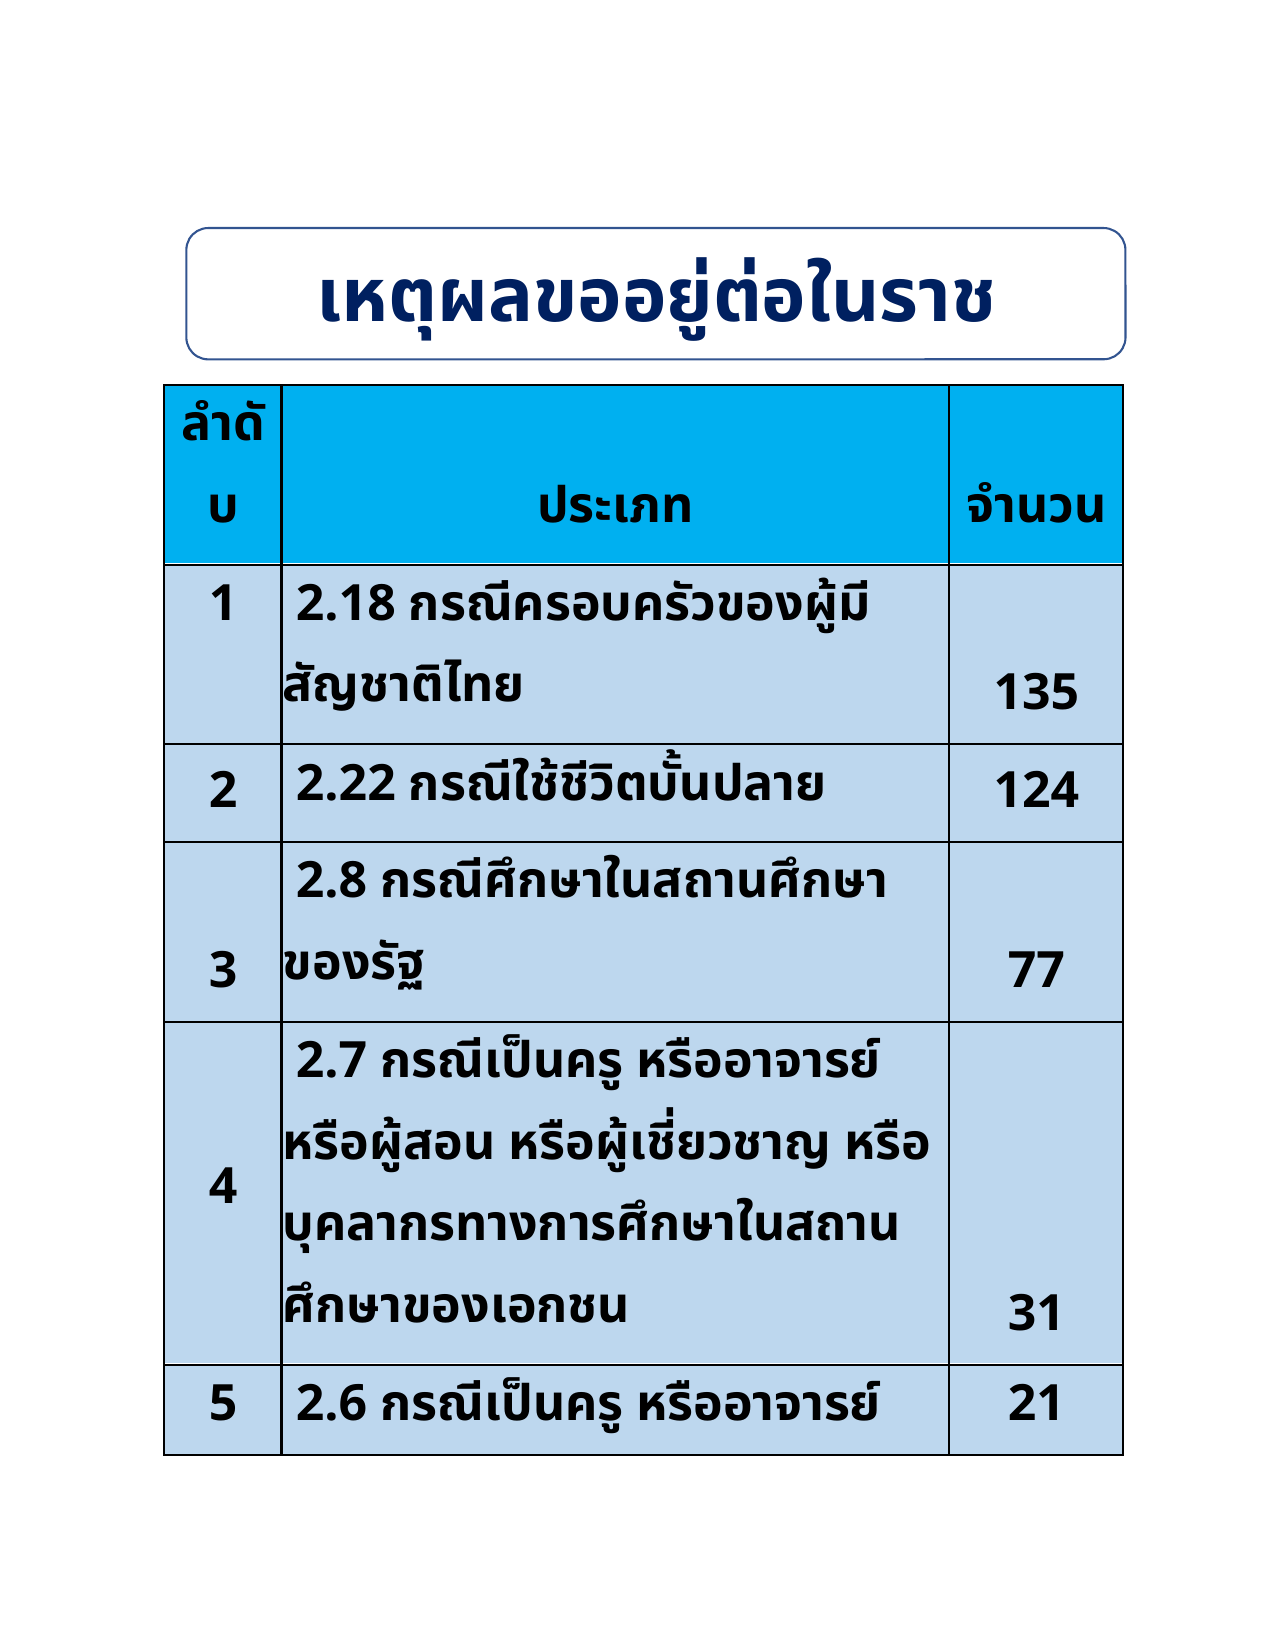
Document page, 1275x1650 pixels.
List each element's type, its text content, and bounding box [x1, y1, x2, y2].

table_cell 77 [950, 843, 1122, 1021]
table_cell 124 [950, 745, 1122, 841]
table_cell 1 [165, 566, 280, 743]
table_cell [283, 1366, 948, 1454]
table_cell 2 [165, 745, 280, 841]
table_header ประเภท [283, 386, 948, 563]
table_header ลำดับ [165, 386, 280, 563]
table_cell 2.8 กรณีศึกษาในสถานศึกษาของรัฐ [283, 843, 948, 1021]
table_cell 2.22 กรณีใช้ชีวิตบั้นปลาย [283, 745, 948, 841]
table_cell 31 [950, 1023, 1122, 1363]
table_cell 135 [950, 566, 1122, 743]
table_cell 4 [165, 1023, 280, 1363]
table_cell 3 [165, 843, 280, 1021]
table_header จำนวน [950, 386, 1122, 563]
table_cell 21 [950, 1366, 1122, 1454]
table_cell 2.7 กรณีเป็นครู หรืออาจารย์ หรือผู้สอน หรือผู้เชี่ยวชาญ หรือบุคลากรทางการศึกษาในสถานศึกษาของเอกชน [283, 1023, 948, 1363]
table_cell 2.18 กรณีครอบครัวของผู้มีสัญชาติไทย [283, 566, 948, 743]
table_cell 5 [165, 1366, 280, 1454]
